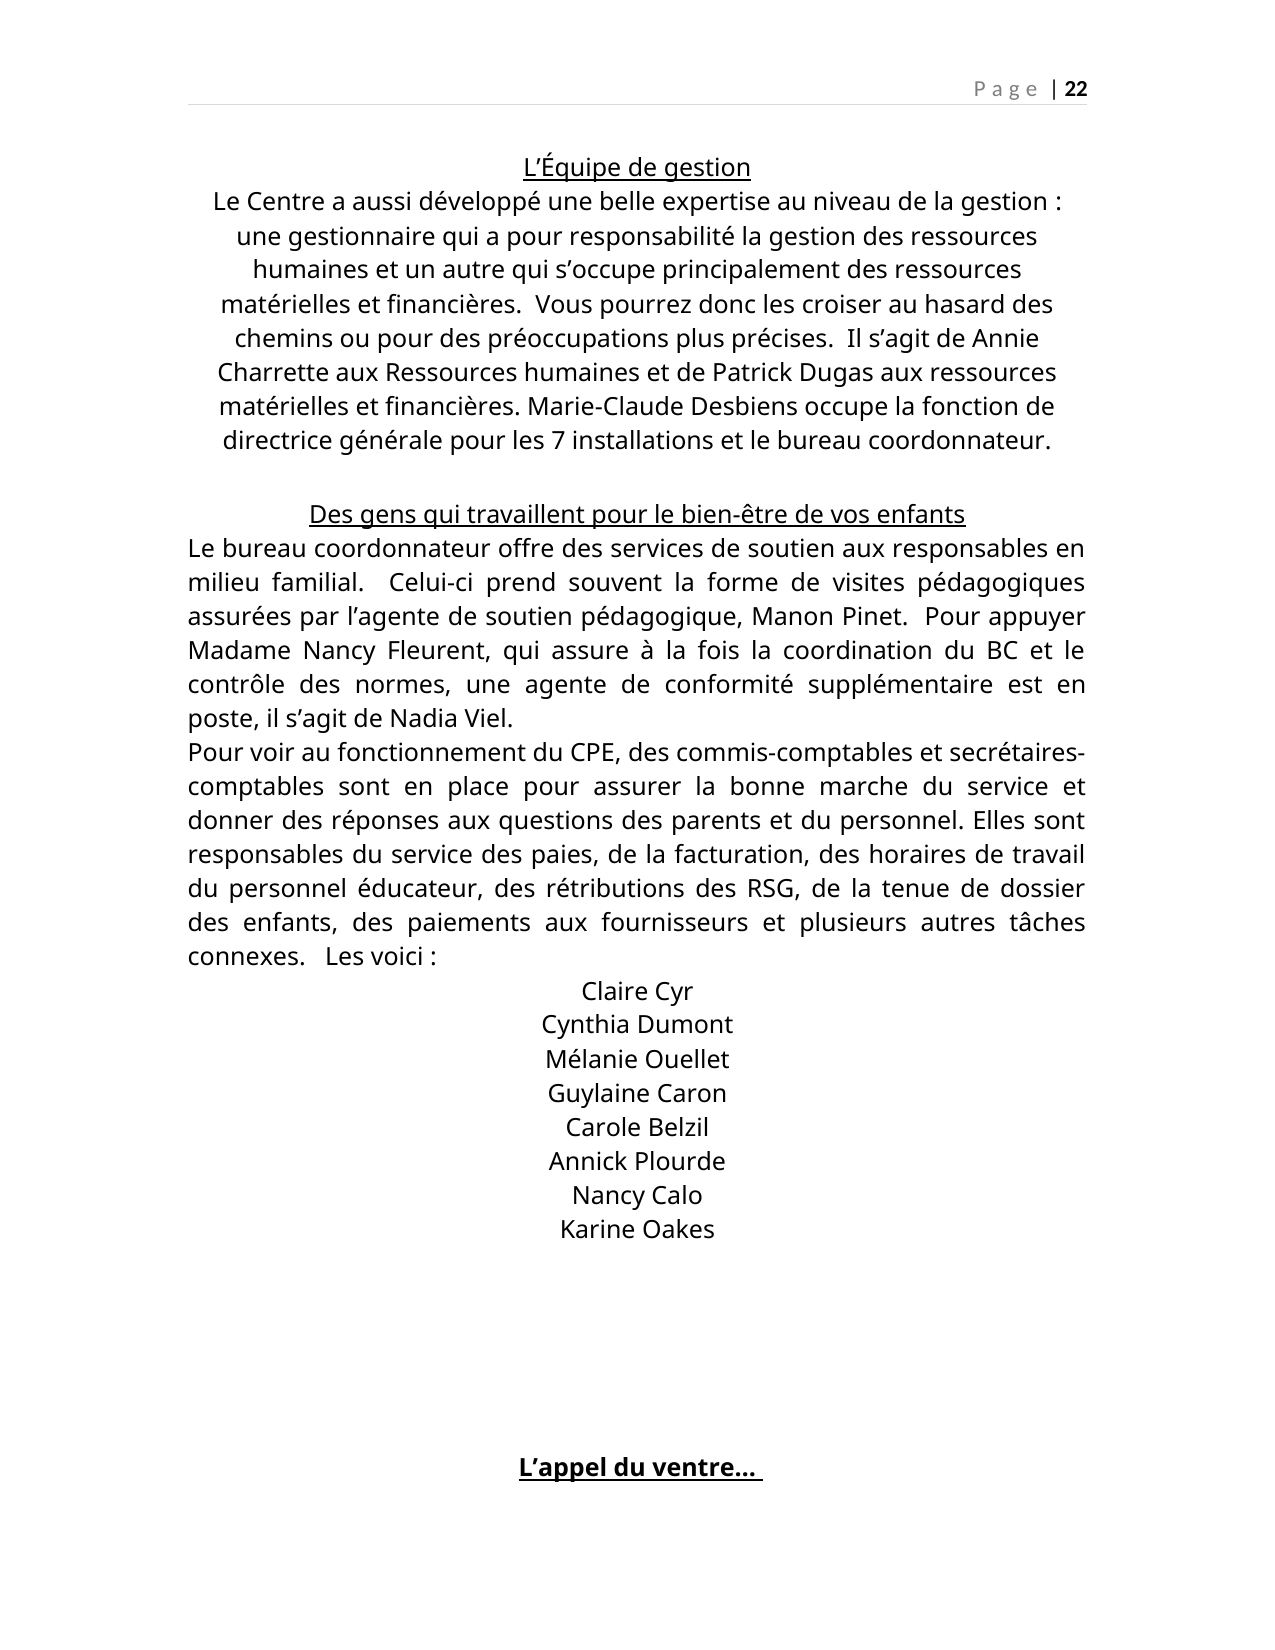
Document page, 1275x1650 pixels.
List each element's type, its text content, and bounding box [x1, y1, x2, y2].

text L’Équipe de gestion [187, 150, 1087, 184]
text Pour voir au fonctionnement du CPE, des commis-comptables et secrétaires-comptables sont en place pour assurer la bonne marche du service et donner des réponses aux questions des parents et du personnel. Elles sont responsables du service des paies, de la facturation, des horaires de travail du personnel éducateur, des rétributions des RSG, de la tenue de dossier des enfants, des paiements aux fournisseurs et plusieurs autres tâches connexes. Les voici : [187, 735, 1087, 973]
text Le Centre a aussi développé une belle expertise au niveau de la gestion : une gestionnaire qui a pour responsabilité la gestion des ressources humaines et un autre qui s’occupe principalement des ressources matérielles et financières. Vous pourrez donc les croiser au hasard des chemins ou pour des préoccupations plus précises. Il s’agit de Annie Charrette aux Ressources humaines et de Patrick Dugas aux ressources matérielles et financières. Marie-Claude Desbiens occupe la fonction de directrice générale pour les 7 installations et le bureau coordonnateur. [187, 184, 1087, 457]
text Des gens qui travaillent pour le bien-être de vos enfants [187, 496, 1087, 530]
text Carole Belzil [187, 1109, 1087, 1143]
text Annick Plourde [187, 1143, 1087, 1177]
text Guylaine Caron [187, 1075, 1087, 1109]
text Claire Cyr [187, 973, 1087, 1007]
text Cynthia Dumont [187, 1007, 1087, 1041]
text Karine Oakes [187, 1212, 1087, 1246]
text L’appel du ventre… [187, 1450, 1087, 1484]
text Nancy Calo [187, 1177, 1087, 1212]
text Mélanie Ouellet [187, 1041, 1087, 1075]
text Le bureau coordonnateur offre des services de soutien aux responsables en milieu familial. Celui-ci prend souvent la forme de visites pédagogiques assurées par l’agente de soutien pédagogique, Manon Pinet. Pour appuyer Madame Nancy Fleurent, qui assure à la fois la coordination du BC et le contrôle des normes, une agente de conformité supplémentaire est en poste, il s’agit de Nadia Viel. [187, 530, 1087, 735]
